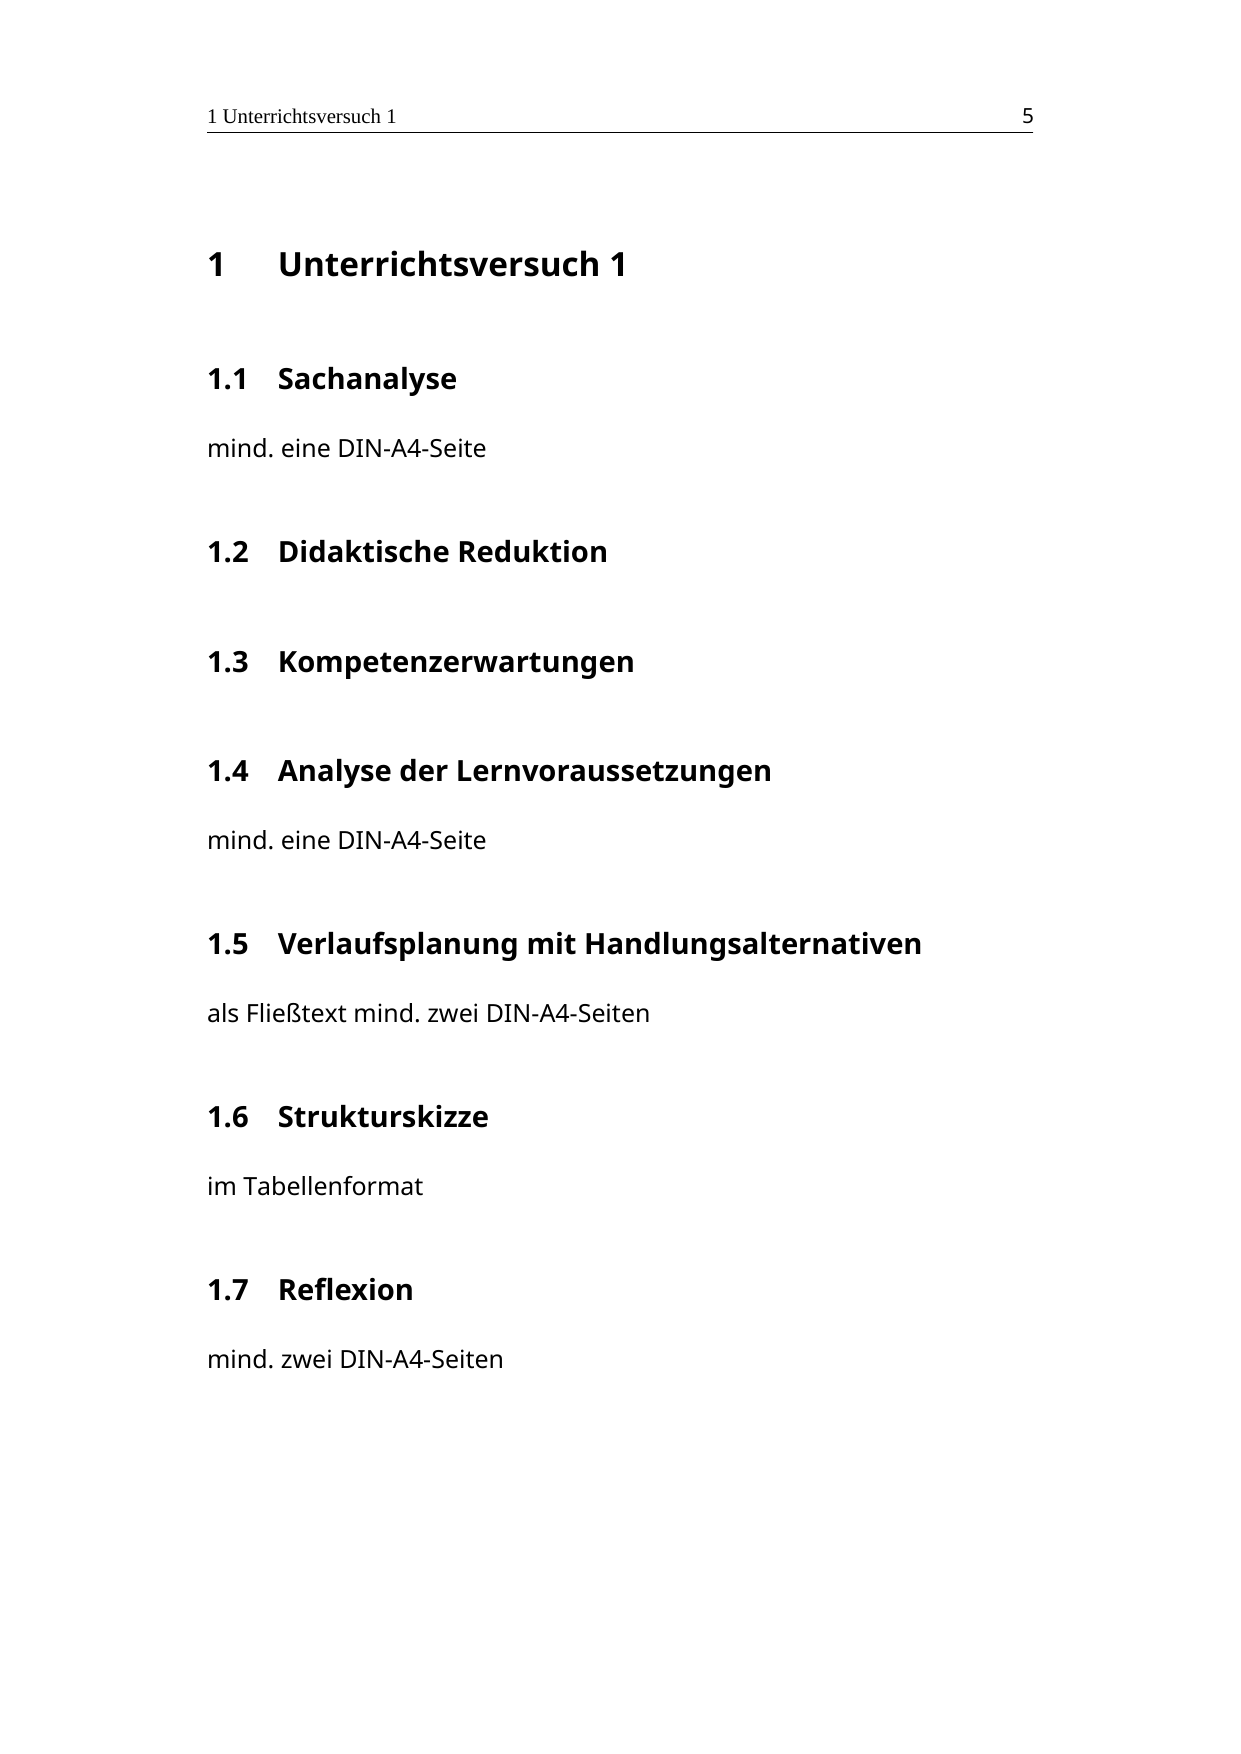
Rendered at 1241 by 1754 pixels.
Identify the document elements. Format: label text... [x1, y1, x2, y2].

text im Tabellenformat [207, 1168, 1033, 1203]
subtitle Kompetenzerwartungen [207, 641, 1033, 681]
text mind. eine DIN-A4-Seite [207, 431, 1033, 464]
subtitle Reflexion [207, 1269, 1033, 1309]
subtitle Sachanalyse [207, 358, 1033, 398]
subtitle Unterrichtsversuch 1 [207, 240, 1033, 286]
subtitle Verlaufsplanung mit Handlungsalternativen [207, 923, 1033, 963]
text als Fließtext mind. zwei DIN-A4-Seiten [207, 996, 1033, 1029]
text mind. zwei DIN-A4-Seiten [207, 1342, 1033, 1376]
subtitle Didaktische Reduktion [207, 532, 1033, 571]
subtitle Strukturskizze [207, 1097, 1033, 1136]
subtitle Analyse der Lernvoraussetzungen [207, 751, 1033, 790]
text mind. eine DIN-A4-Seite [207, 822, 1033, 857]
